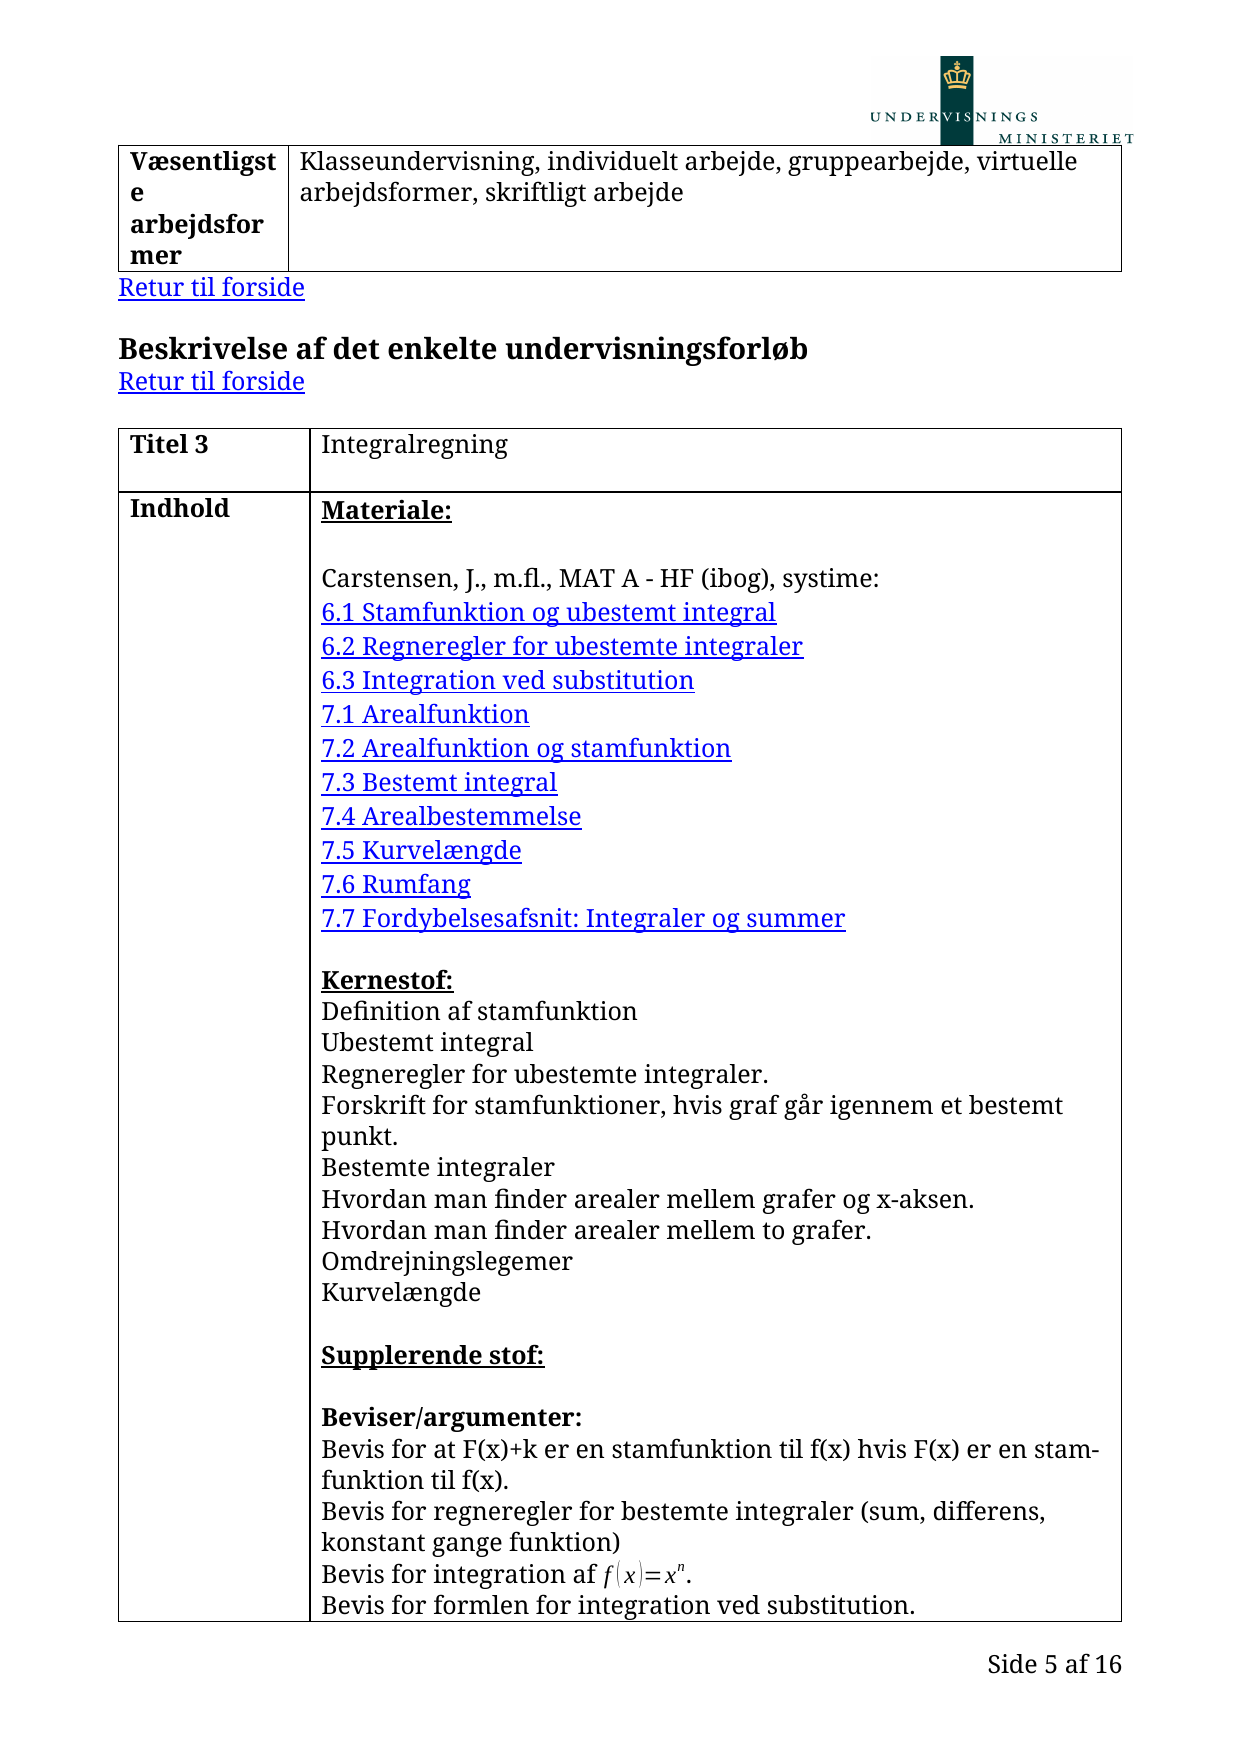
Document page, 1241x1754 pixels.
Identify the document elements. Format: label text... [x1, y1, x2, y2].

text Beskrivelse af det enkelte undervisningsforløb [118, 334, 1122, 365]
text Retur til forside [118, 365, 1122, 397]
picture [871, 56, 1134, 145]
table_cell Klasseundervisning, individuelt arbejde, gruppearbejde, virtuelle arbejdsformer, skriftligt arbejde [289, 146, 1121, 271]
table_cell Væsentligste arbejdsformer [119, 146, 288, 271]
table_cell Indhold [119, 493, 309, 1621]
table_header Integralregning [311, 429, 1121, 491]
table_header Titel 3 [119, 429, 309, 491]
text Retur til forside [118, 272, 1122, 303]
